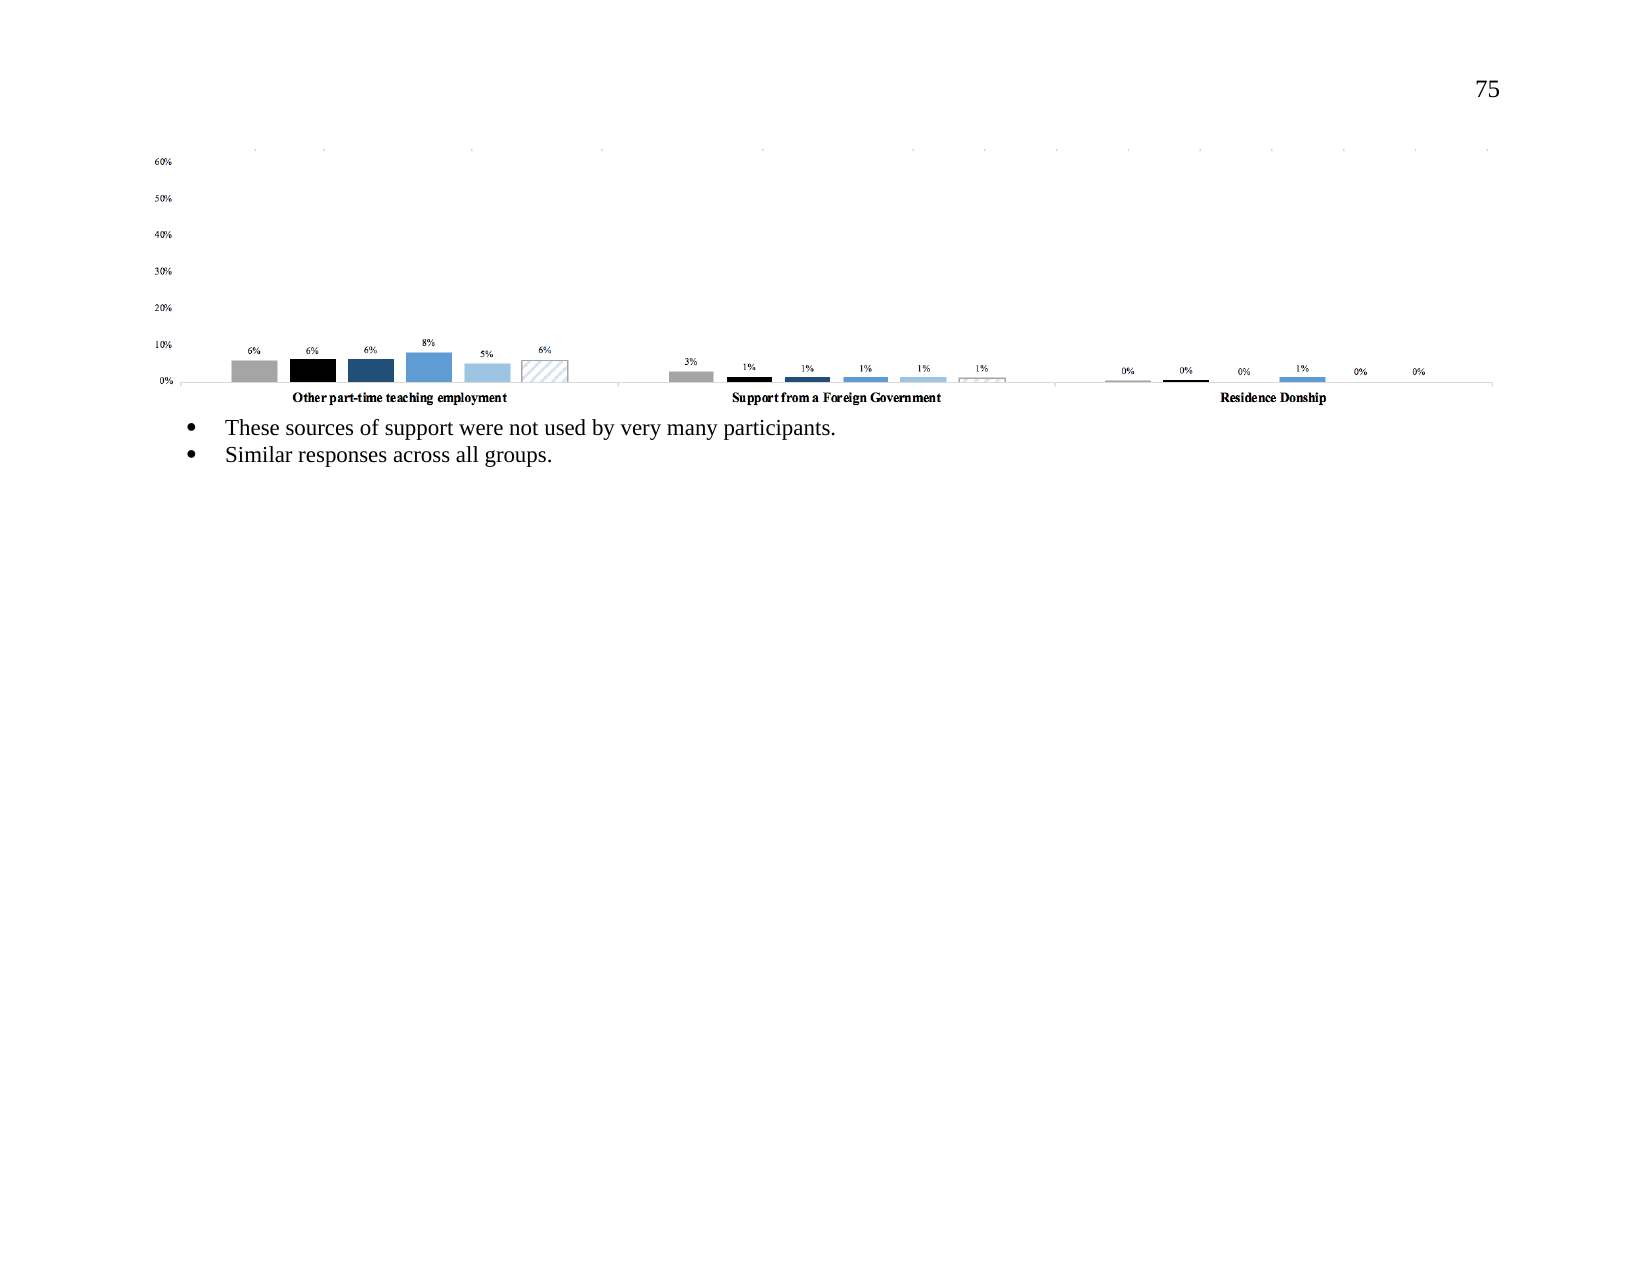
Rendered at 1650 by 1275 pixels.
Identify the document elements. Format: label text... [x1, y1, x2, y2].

list Similar responses across all groups. [187, 441, 1500, 468]
list These sources of support were not used by very many participants. [187, 414, 1500, 441]
picture [150, 149, 1497, 414]
